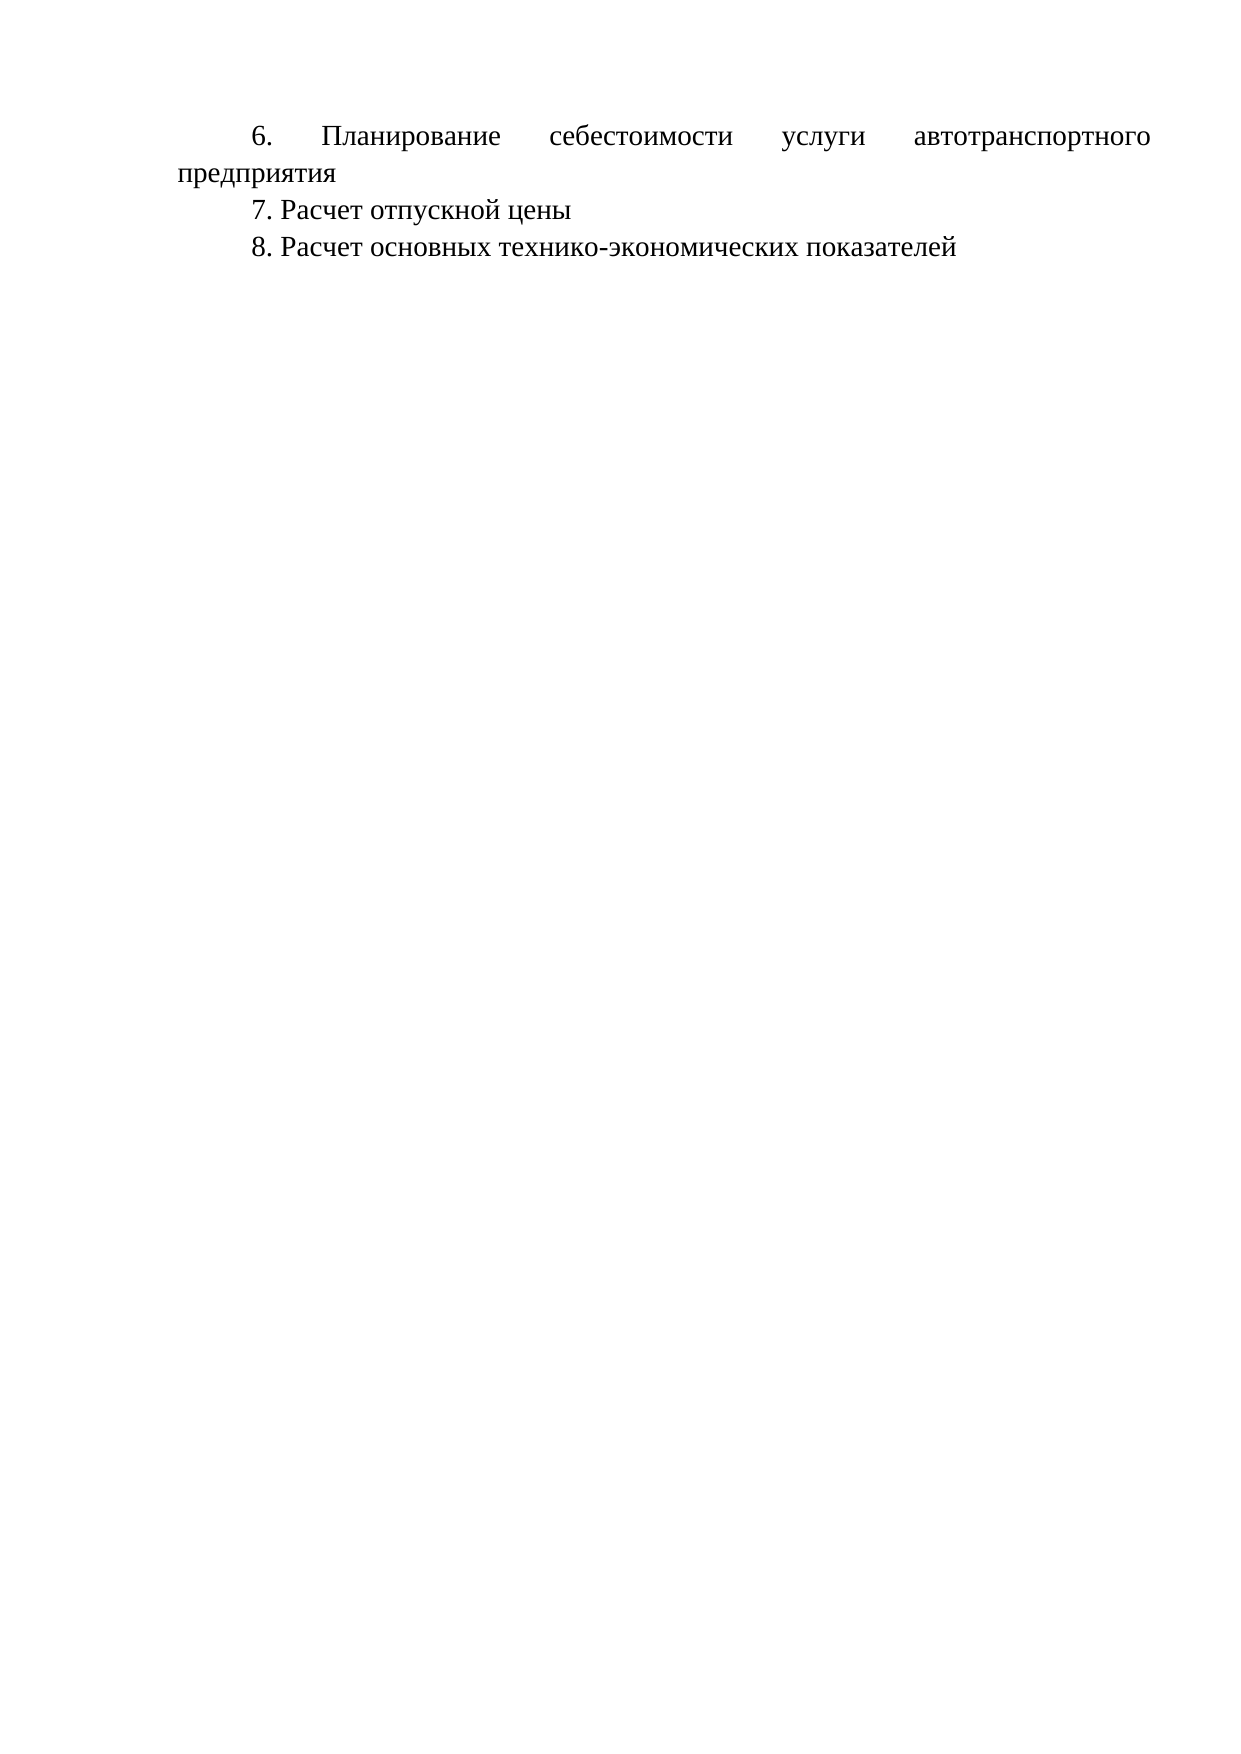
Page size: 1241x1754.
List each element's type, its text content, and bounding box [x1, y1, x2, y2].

text 8. Расчет основных технико-экономических показателей [177, 229, 1152, 262]
text 7. Расчет отпускной цены [177, 192, 1152, 225]
text 6. Планирование себестоимости услуги автотранспортного предприятия [177, 118, 1152, 188]
